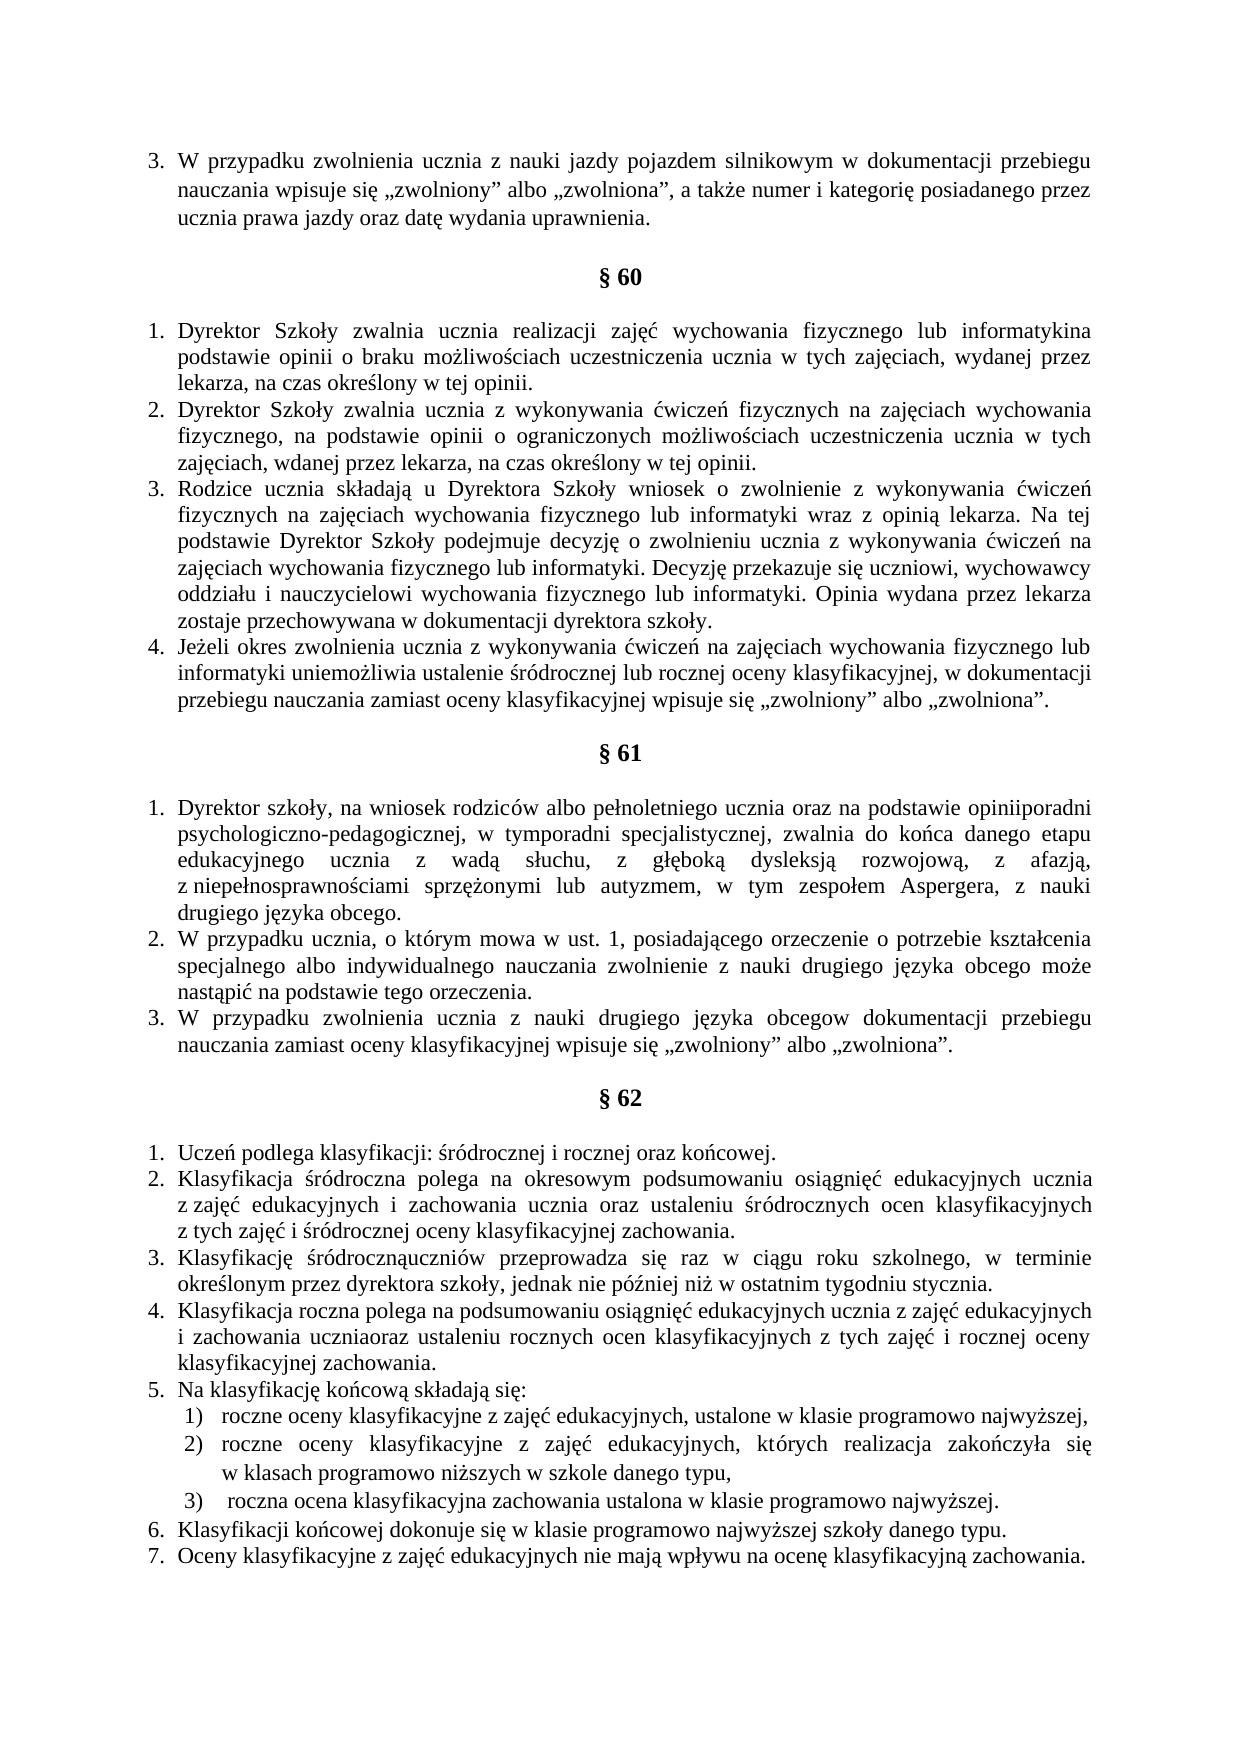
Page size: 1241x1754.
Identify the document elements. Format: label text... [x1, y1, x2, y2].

list Klasyfikację śródrocznąuczniów przeprowadza się raz w ciągu roku szkolnego, w terminie określonym przez dyrektora szkoły, jednak nie później niż w ostatnim tygodniu stycznia. [148, 1244, 1093, 1297]
list roczne oceny klasyfikacyjne z zajęć edukacyjnych, ustalone w klasie programowo najwyższej, [184, 1402, 1093, 1428]
list Klasyfikacji końcowej dokonuje się w klasie programowo najwyższej szkoły danego typu. [148, 1516, 1093, 1542]
list Rodzice ucznia składają u Dyrektora Szkoły wniosek o zwolnienie z wykonywania ćwiczeń fizycznych na zajęciach wychowania fizycznego lub informatyki wraz z opinią lekarza. Na tej podstawie Dyrektor Szkoły podejmuje decyzję o zwolnieniu ucznia z wykonywania ćwiczeń na zajęciach wychowania fizycznego lub informatyki. Decyzję przekazuje się uczniowi, wychowawcy oddziału i nauczycielowi wychowania fizycznego lub informatyki. Opinia wydana przez lekarza zostaje przechowywana w dokumentacji dyrektora szkoły. [148, 475, 1093, 633]
list Oceny klasyfikacyjne z zajęć edukacyjnych nie mają wpływu na ocenę klasyfikacyjną zachowania. [148, 1542, 1093, 1568]
list Dyrektor Szkoły zwalnia ucznia z wykonywania ćwiczeń fizycznych na zajęciach wychowania fizycznego, na podstawie opinii o ograniczonych możliwościach uczestniczenia ucznia w tych zajęciach, wdanej przez lekarza, na czas określony w tej opinii. [148, 396, 1093, 475]
list Jeżeli okres zwolnienia ucznia z wykonywania ćwiczeń na zajęciach wychowania fizycznego lub informatyki uniemożliwia ustalenie śródrocznej lub rocznej oceny klasyfikacyjnej, w dokumentacji przebiegu nauczania zamiast oceny klasyfikacyjnej wpisuje się „zwolniony” albo „zwolniona”. [148, 633, 1093, 712]
list Klasyfikacja śródroczna polega na okresowym podsumowaniu osiągnięć edukacyjnych ucznia z zajęć edukacyjnych i zachowania ucznia oraz ustaleniu śródrocznych ocen klasyfikacyjnych z tych zajęć i śródrocznej oceny klasyfikacyjnej zachowania. [148, 1165, 1093, 1244]
list W przypadku ucznia, o którym mowa w ust. 1, posiadającego orzeczenie o potrzebie kształcenia specjalnego albo indywidualnego nauczania zwolnienie z nauki drugiego języka obcego może nastąpić na podstawie tego orzeczenia. [148, 925, 1093, 1004]
list Dyrektor szkoły, na wniosek rodziców albo pełnoletniego ucznia oraz na podstawie opiniiporadni psychologiczno-pedagogicznej, w tymporadni specjalistycznej, zwalnia do końca danego etapu edukacyjnego ucznia z wadą słuchu, z głęboką dysleksją rozwojową, z afazją, z niepełnosprawnościami sprzężonymi lub autyzmem, w tym zespołem Aspergera, z nauki drugiego języka obcego. [148, 793, 1093, 925]
subtitle § 60 [148, 262, 1093, 290]
list W przypadku zwolnienia ucznia z nauki jazdy pojazdem silnikowym w dokumentacji przebiegu nauczania wpisuje się „zwolniony” albo „zwolniona”, a także numer i kategorię posiadanego przez ucznia prawa jazdy oraz datę wydania uprawnienia. [148, 148, 1093, 231]
subtitle § 61 [148, 738, 1093, 767]
list Uczeń podlega klasyfikacji: śródrocznej i rocznej oraz końcowej. [148, 1138, 1093, 1165]
list roczne oceny klasyfikacyjne z zajęć edukacyjnych, których realizacja zakończyła się w klasach programowo niższych w szkole danego typu, [184, 1431, 1093, 1485]
list roczna ocena klasyfikacyjna zachowania ustalona w klasie programowo najwyższej. [184, 1487, 1093, 1514]
list Klasyfikacja roczna polega na podsumowaniu osiągnięć edukacyjnych ucznia z zajęć edukacyjnych i zachowania uczniaoraz ustaleniu rocznych ocen klasyfikacyjnych z tych zajęć i rocznej oceny klasyfikacyjnej zachowania. [148, 1297, 1093, 1376]
list Na klasyfikację końcową składają się: [148, 1376, 1093, 1402]
list W przypadku zwolnienia ucznia z nauki drugiego języka obcegow dokumentacji przebiegu nauczania zamiast oceny klasyfikacyjnej wpisuje się „zwolniony” albo „zwolniona”. [148, 1004, 1093, 1057]
subtitle § 62 [148, 1083, 1093, 1112]
list Dyrektor Szkoły zwalnia ucznia realizacji zajęć wychowania fizycznego lub informatykina podstawie opinii o braku możliwościach uczestniczenia ucznia w tych zajęciach, wydanej przez lekarza, na czas określony w tej opinii. [148, 317, 1093, 396]
